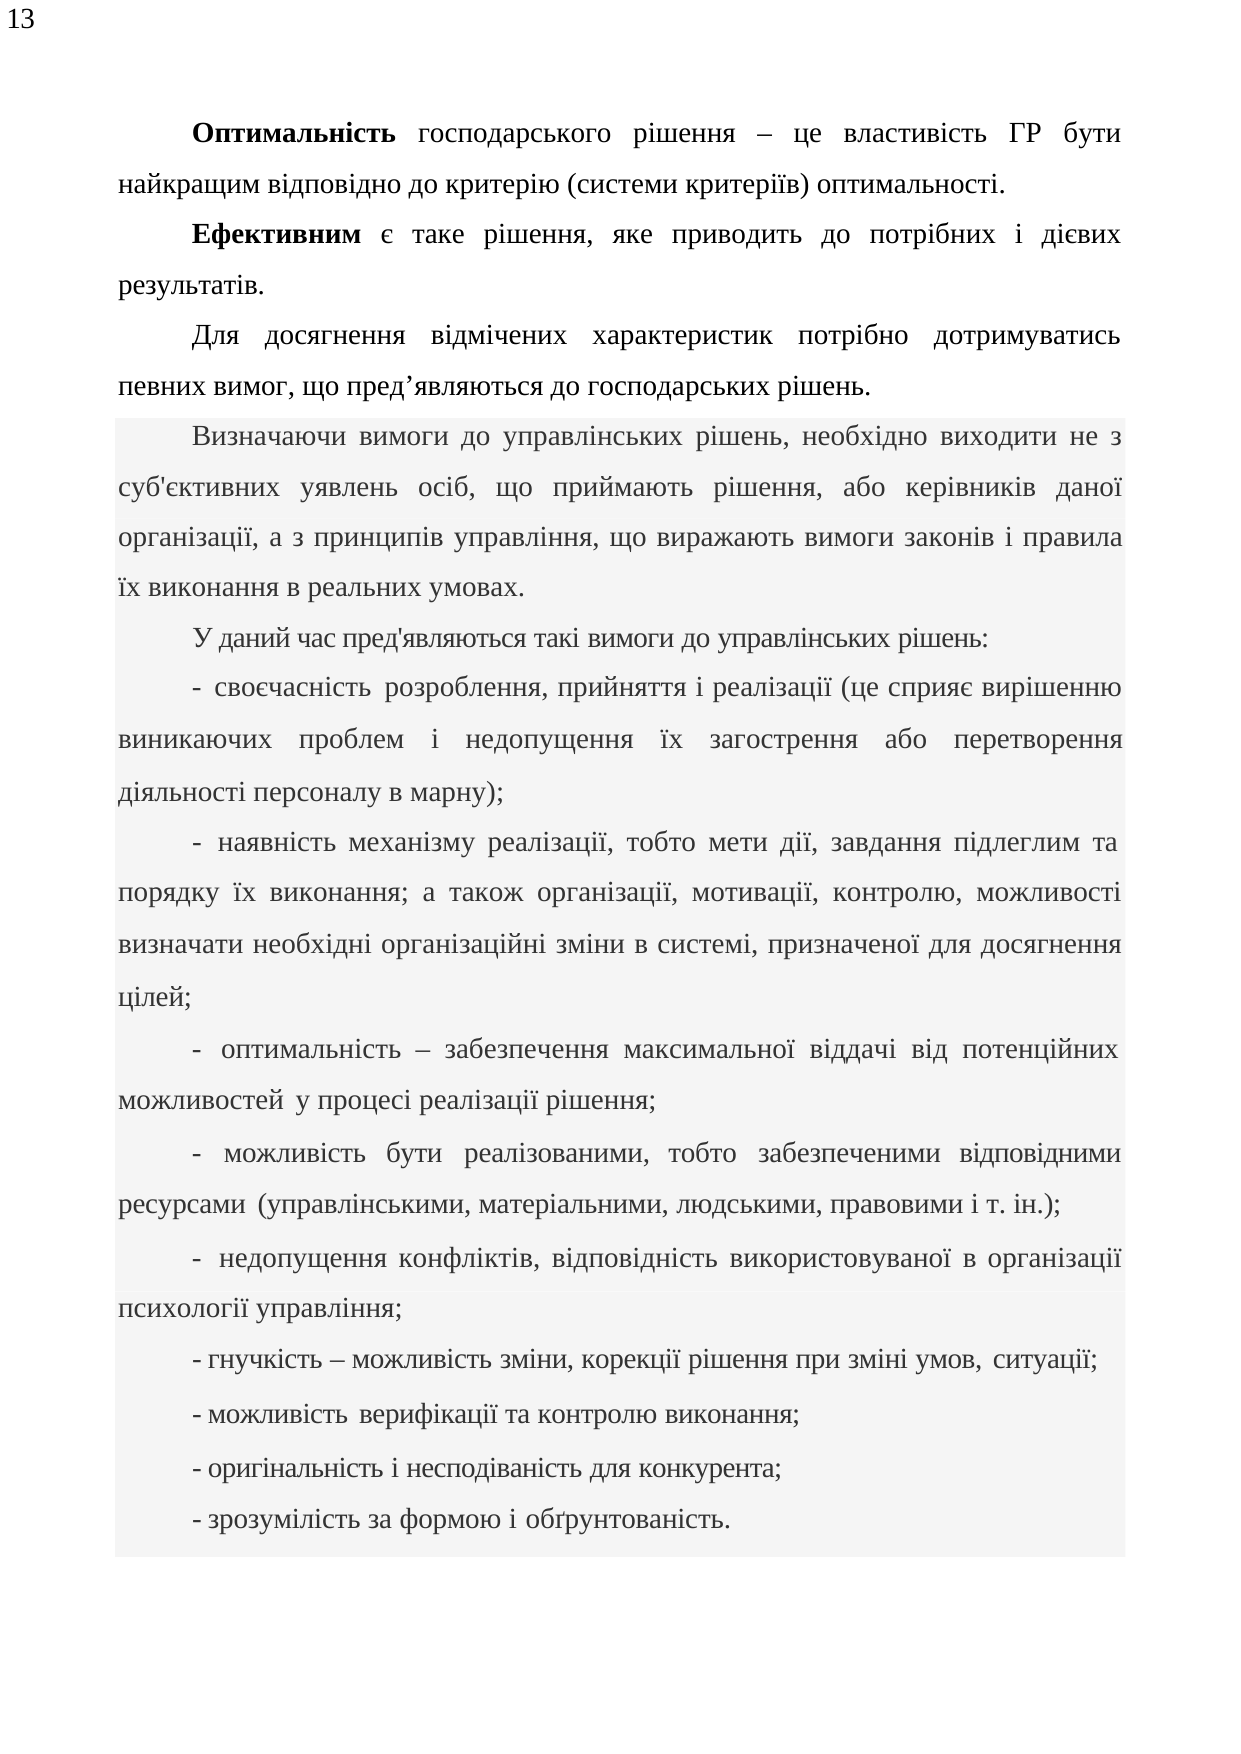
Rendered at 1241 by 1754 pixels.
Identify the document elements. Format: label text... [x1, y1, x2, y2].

text Оптимальність господарського рішення – це властивість ГР бути найкращим відповідно до критерію (системи критеріїв) оптимальності. [118, 115, 1122, 199]
list можливість бути реалізованими, тобто забезпеченими відповідними ресурсами (управлінськими, матеріальними, людськими, правовими і т. ін.); [118, 1135, 1123, 1219]
list можливість верифікації та контролю виконання; [192, 1396, 1163, 1430]
text Ефективним є таке рішення, яке приводить до потрібних і дієвих результатів. [118, 217, 1122, 300]
list недопущення конфліктів, відповідність використовуваної в організації психології управління; [118, 1240, 1123, 1324]
list оригінальність і несподіваність для конкурента; [192, 1451, 1163, 1484]
list оптимальність – забезпечення максимальної віддачі від потенційних можливостей у процесі реалізації рішення; [118, 1031, 1123, 1115]
list наявність механізму реалізації, тобто мети дії, завдання підлеглим та [192, 826, 1163, 858]
text Для досягнення відмічених характеристик потрібно дотримуватись певних вимог, що пред’являються до господарських рішень. [118, 317, 1121, 401]
text Визначаючи вимоги до управлінських рішень, необхідно виходити не з суб'єктивних уявлень осіб, що приймають рішення, або керівників даної організації, а з принципів управління, що виражають вимоги законів і правила їх виконання в реальних умовах. [118, 418, 1123, 603]
list своєчасність розроблення, прийняття і реалізації (це сприяє вирішенню виникаючих проблем і недопущення їх загострення або перетворення діяльності персоналу в марну); [118, 669, 1123, 807]
text У даний час пред'являються такі вимоги до управлінських рішень: [192, 620, 1163, 653]
list гнучкість – можливість зміни, корекції рішення при зміні умов, ситуації; [192, 1341, 1163, 1375]
list зрозумілість за формою і обґрунтованість. [192, 1501, 1163, 1535]
text порядку їх виконання; а також організації, мотивації, контролю, можливості визначати необхідні організаційні зміни в системі, призначеної для досягнення цілей; [118, 874, 1123, 1012]
